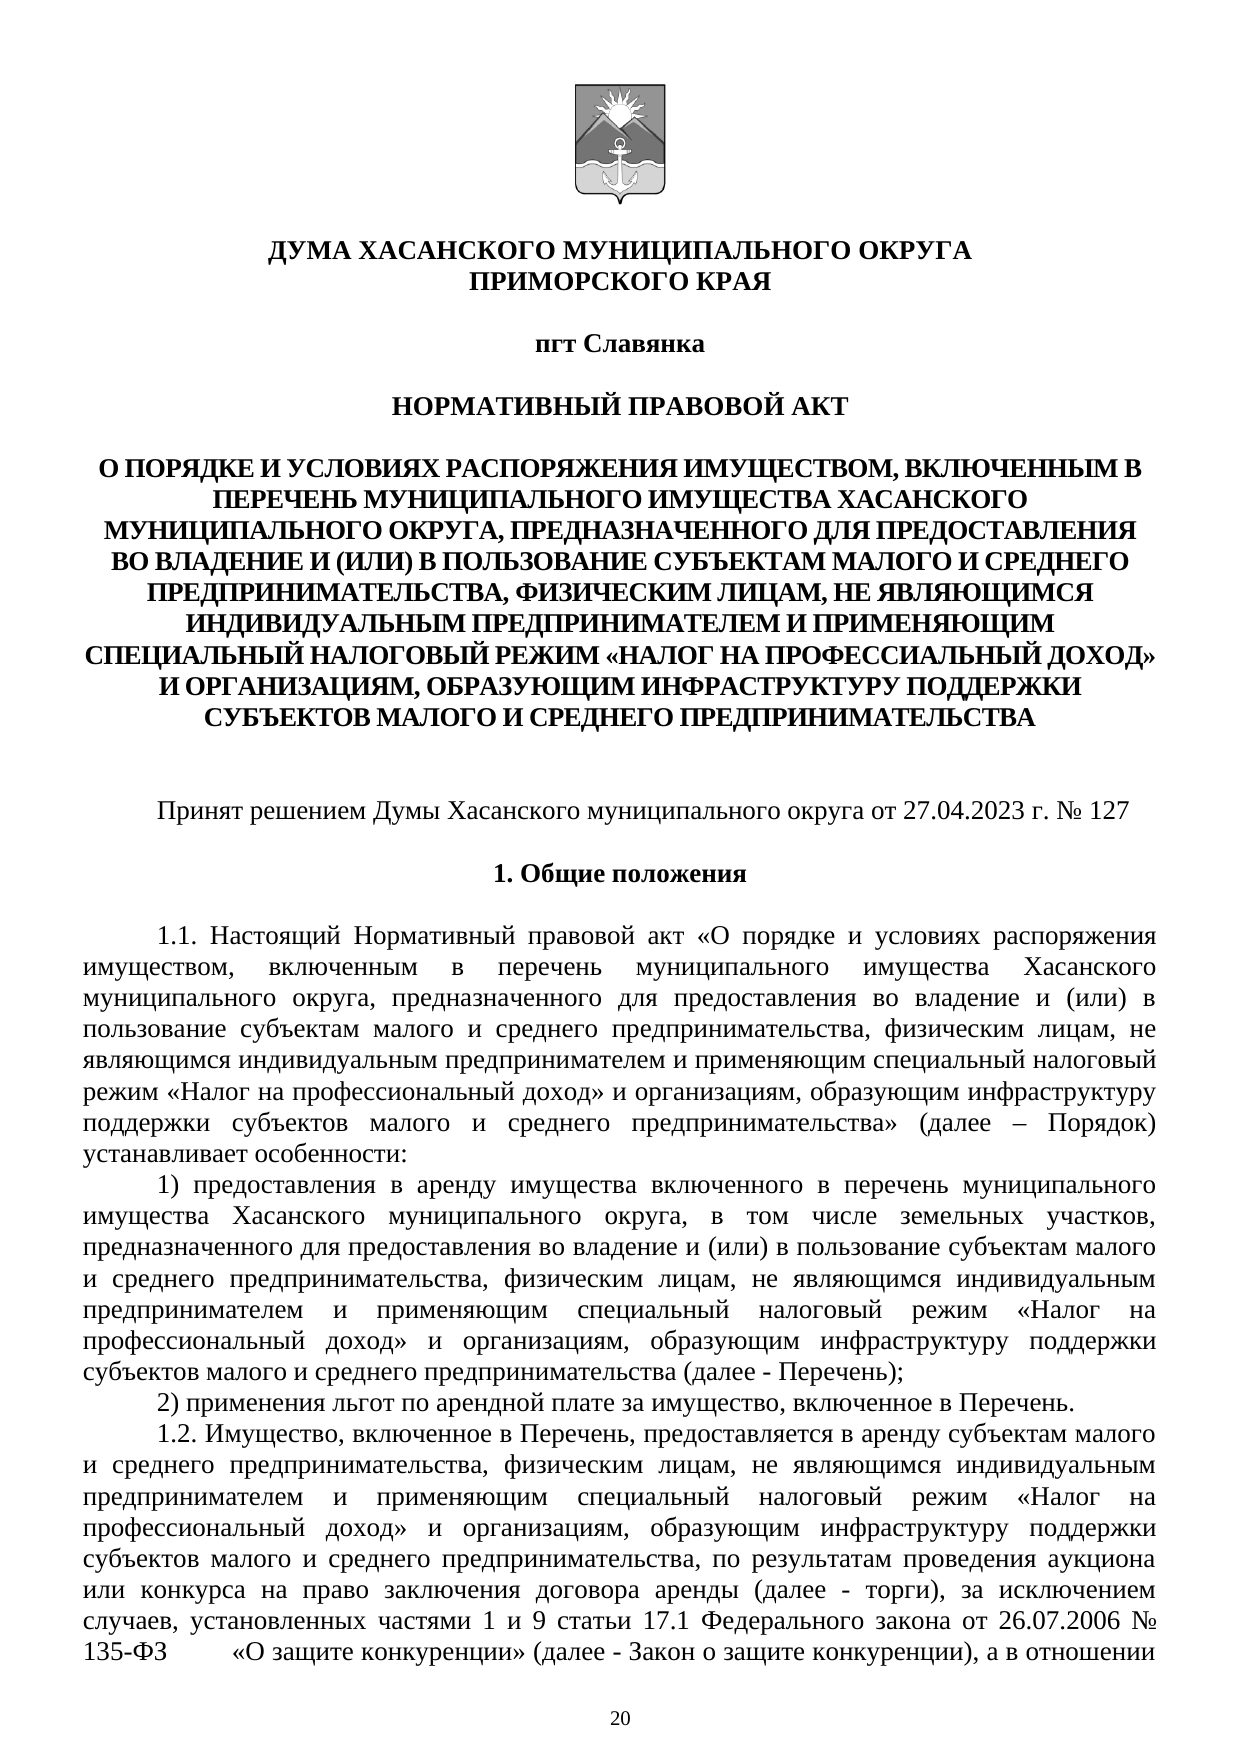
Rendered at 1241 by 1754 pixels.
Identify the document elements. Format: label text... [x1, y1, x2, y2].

text 1.1. Настоящий Нормативный правовой акт «О порядке и условиях распоряжения имуществом, включенным в перечень муниципального имущества Хасанского муниципального округа, предназначенного для предоставления во владение и (или) в пользование субъектам малого и среднего предпринимательства, физическим лицам, не являющимся индивидуальным предпринимателем и применяющим специальный налоговый режим «Налог на профессиональный доход» и организациям, образующим инфраструктуру поддержки субъектов малого и среднего предпринимательства» (далее – Порядок) устанавливает особенности: [83, 919, 1157, 1168]
picture [573, 82, 667, 206]
text О ПОРЯДКЕ И УСЛОВИЯХ РАСПОРЯЖЕНИЯ ИМУЩЕСТВОМ, ВКЛЮЧЕННЫМ В ПЕРЕЧЕНЬ МУНИЦИПАЛЬНОГО ИМУЩЕСТВА ХАСАНСКОГО МУНИЦИПАЛЬНОГО ОКРУГА, ПРЕДНАЗНАЧЕННОГО ДЛЯ ПРЕДОСТАВЛЕНИЯ ВО ВЛАДЕНИЕ И (ИЛИ) В ПОЛЬЗОВАНИЕ СУБЪЕКТАМ МАЛОГО И СРЕДНЕГО ПРЕДПРИНИМАТЕЛЬСТВА, ФИЗИЧЕСКИМ ЛИЦАМ, НЕ ЯВЛЯЮЩИМСЯ ИНДИВИДУАЛЬНЫМ ПРЕДПРИНИМАТЕЛЕМ И ПРИМЕНЯЮЩИМ СПЕЦИАЛЬНЫЙ НАЛОГОВЫЙ РЕЖИМ «НАЛОГ НА ПРОФЕССИАЛЬНЫЙ ДОХОД» И ОРГАНИЗАЦИЯМ, ОБРАЗУЮЩИМ ИНФРАСТРУКТУРУ ПОДДЕРЖКИ СУБЪЕКТОВ МАЛОГО И СРЕДНЕГО ПРЕДПРИНИМАТЕЛЬСТВА [83, 452, 1157, 732]
text НОРМАТИВНЫЙ ПРАВОВОЙ АКТ [83, 389, 1157, 421]
text 1) предоставления в аренду имущества включенного в перечень муниципального имущества Хасанского муниципального округа, в том числе земельных участков, предназначенного для предоставления во владение и (или) в пользование субъектам малого и среднего предпринимательства, физическим лицам, не являющимся индивидуальным предпринимателем и применяющим специальный налоговый режим «Налог на профессиональный доход» и организациям, образующим инфраструктуру поддержки субъектов малого и среднего предпринимательства (далее - Перечень); [83, 1168, 1157, 1386]
text 1. Общие положения [83, 857, 1157, 888]
text пгт Славянка [83, 327, 1157, 358]
text 2) применения льгот по арендной плате за имущество, включенное в Перечень. [83, 1386, 1157, 1417]
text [83, 1417, 1157, 1667]
text ПРИМОРСКОГО КРАЯ [83, 265, 1157, 296]
text Принят решением Думы Хасанского муниципального округа от 27.04.2023 г. № 127 [83, 794, 1157, 826]
text ДУМА ХАСАНСКОГО МУНИЦИПАЛЬНОГО ОКРУГА [83, 234, 1157, 265]
